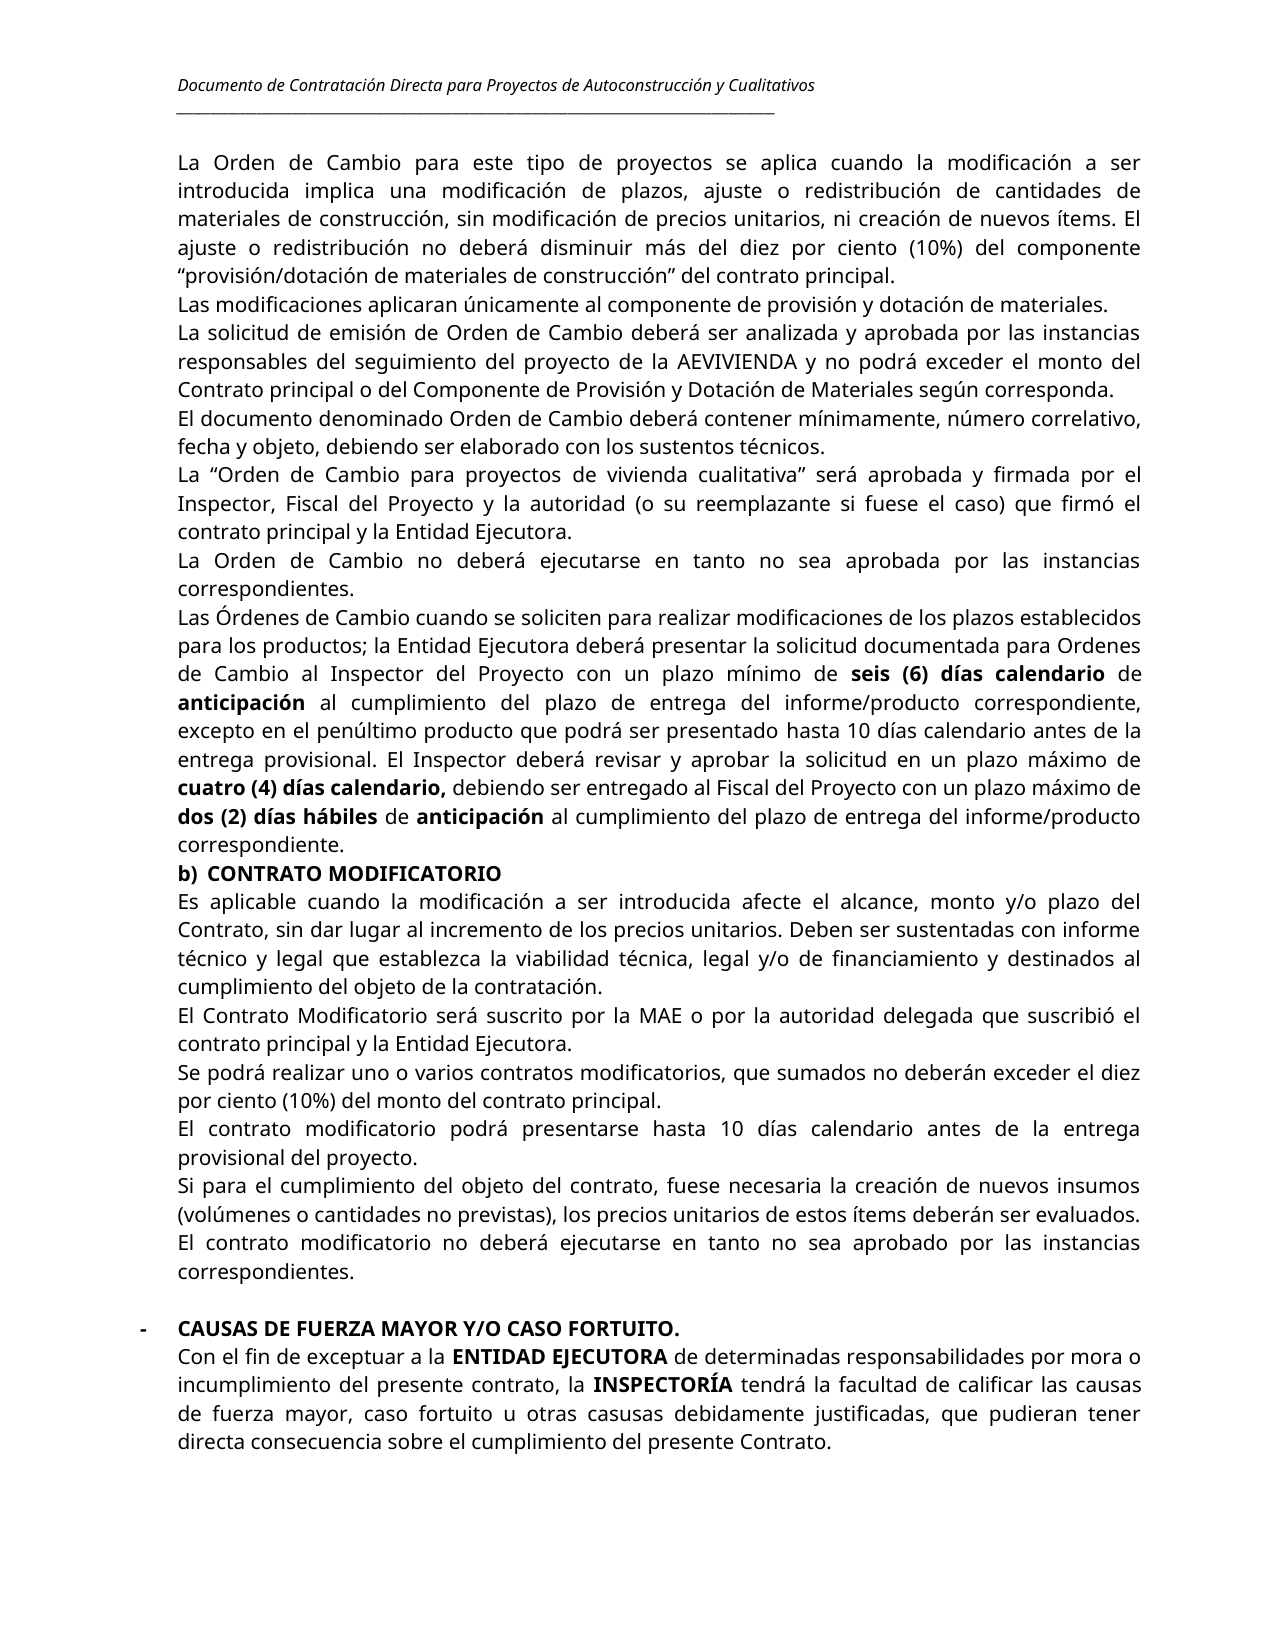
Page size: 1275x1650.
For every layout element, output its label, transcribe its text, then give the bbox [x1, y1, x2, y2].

text Si para el cumplimiento del objeto del contrato, fuese necesaria la creación de nuevos insumos (volúmenes o cantidades no previstas), los precios unitarios de estos ítems deberán ser evaluados. El contrato modificatorio no deberá ejecutarse en tanto no sea aprobado por las instancias correspondientes. [177, 1171, 1142, 1285]
text Las modificaciones aplicaran únicamente al componente de provisión y dotación de materiales. [177, 290, 1142, 318]
text El contrato modificatorio podrá presentarse hasta 10 días calendario antes de la entrega provisional del proyecto. [177, 1114, 1142, 1171]
text El documento denominado Orden de Cambio deberá contener mínimamente, número correlativo, fecha y objeto, debiendo ser elaborado con los sustentos técnicos. [177, 404, 1142, 461]
text La Orden de Cambio no deberá ejecutarse en tanto no sea aprobada por las instancias correspondientes. [177, 546, 1142, 603]
text Se podrá realizar uno o varios contratos modificatorios, que sumados no deberán exceder el diez por ciento (10%) del monto del contrato principal. [177, 1058, 1142, 1114]
text La “Orden de Cambio para proyectos de vivienda cualitativa” será aprobada y firmada por el Inspector, Fiscal del Proyecto y la autoridad (o su reemplazante si fuese el caso) que firmó el contrato principal y la Entidad Ejecutora. [177, 461, 1142, 546]
text Es aplicable cuando la modificación a ser introducida afecte el alcance, monto y/o plazo del Contrato, sin dar lugar al incremento de los precios unitarios. Deben ser sustentadas con informe técnico y legal que establezca la viabilidad técnica, legal y/o de financiamiento y destinados al cumplimiento del objeto de la contratación. [177, 887, 1142, 1001]
text El Contrato Modificatorio será suscrito por la MAE o por la autoridad delegada que suscribió el contrato principal y la Entidad Ejecutora. [177, 1001, 1142, 1058]
text La solicitud de emisión de Orden de Cambio deberá ser analizada y aprobada por las instancias responsables del seguimiento del proyecto de la AEVIVIENDA y no podrá exceder el monto del Contrato principal o del Componente de Provisión y Dotación de Materiales según corresponda. [177, 318, 1142, 404]
text La Orden de Cambio para este tipo de proyectos se aplica cuando la modificación a ser introducida implica una modificación de plazos, ajuste o redistribución de cantidades de materiales de construcción, sin modificación de precios unitarios, ni creación de nuevos ítems. El ajuste o redistribución no deberá disminuir más del diez por ciento (10%) del componente “provisión/dotación de materiales de construcción” del contrato principal. [177, 148, 1142, 290]
text Con el fin de exceptuar a la ENTIDAD EJECUTORA de determinadas responsabilidades por mora o incumplimiento del presente contrato, la INSPECTORÍA tendrá la facultad de calificar las causas de fuerza mayor, caso fortuito u otras casusas debidamente justificadas, que pudieran tener directa consecuencia sobre el cumplimiento del presente Contrato. [177, 1342, 1142, 1456]
text Las Órdenes de Cambio cuando se soliciten para realizar modificaciones de los plazos establecidos para los productos; la Entidad Ejecutora deberá presentar la solicitud documentada para Ordenes de Cambio al Inspector del Proyecto con un plazo mínimo de seis (6) días calendario de anticipación al cumplimiento del plazo de entrega del informe/producto correspondiente, excepto en el penúltimo producto que podrá ser presentado hasta 10 días calendario antes de la entrega provisional. El Inspector deberá revisar y aprobar la solicitud en un plazo máximo de cuatro (4) días calendario, debiendo ser entregado al Fiscal del Proyecto con un plazo máximo de dos (2) días hábiles de anticipación al cumplimiento del plazo de entrega del informe/producto correspondiente. [177, 603, 1142, 859]
list CAUSAS DE FUERZA MAYOR Y/O CASO FORTUITO. [140, 1314, 1142, 1342]
list CONTRATO MODIFICATORIO [177, 859, 1142, 887]
